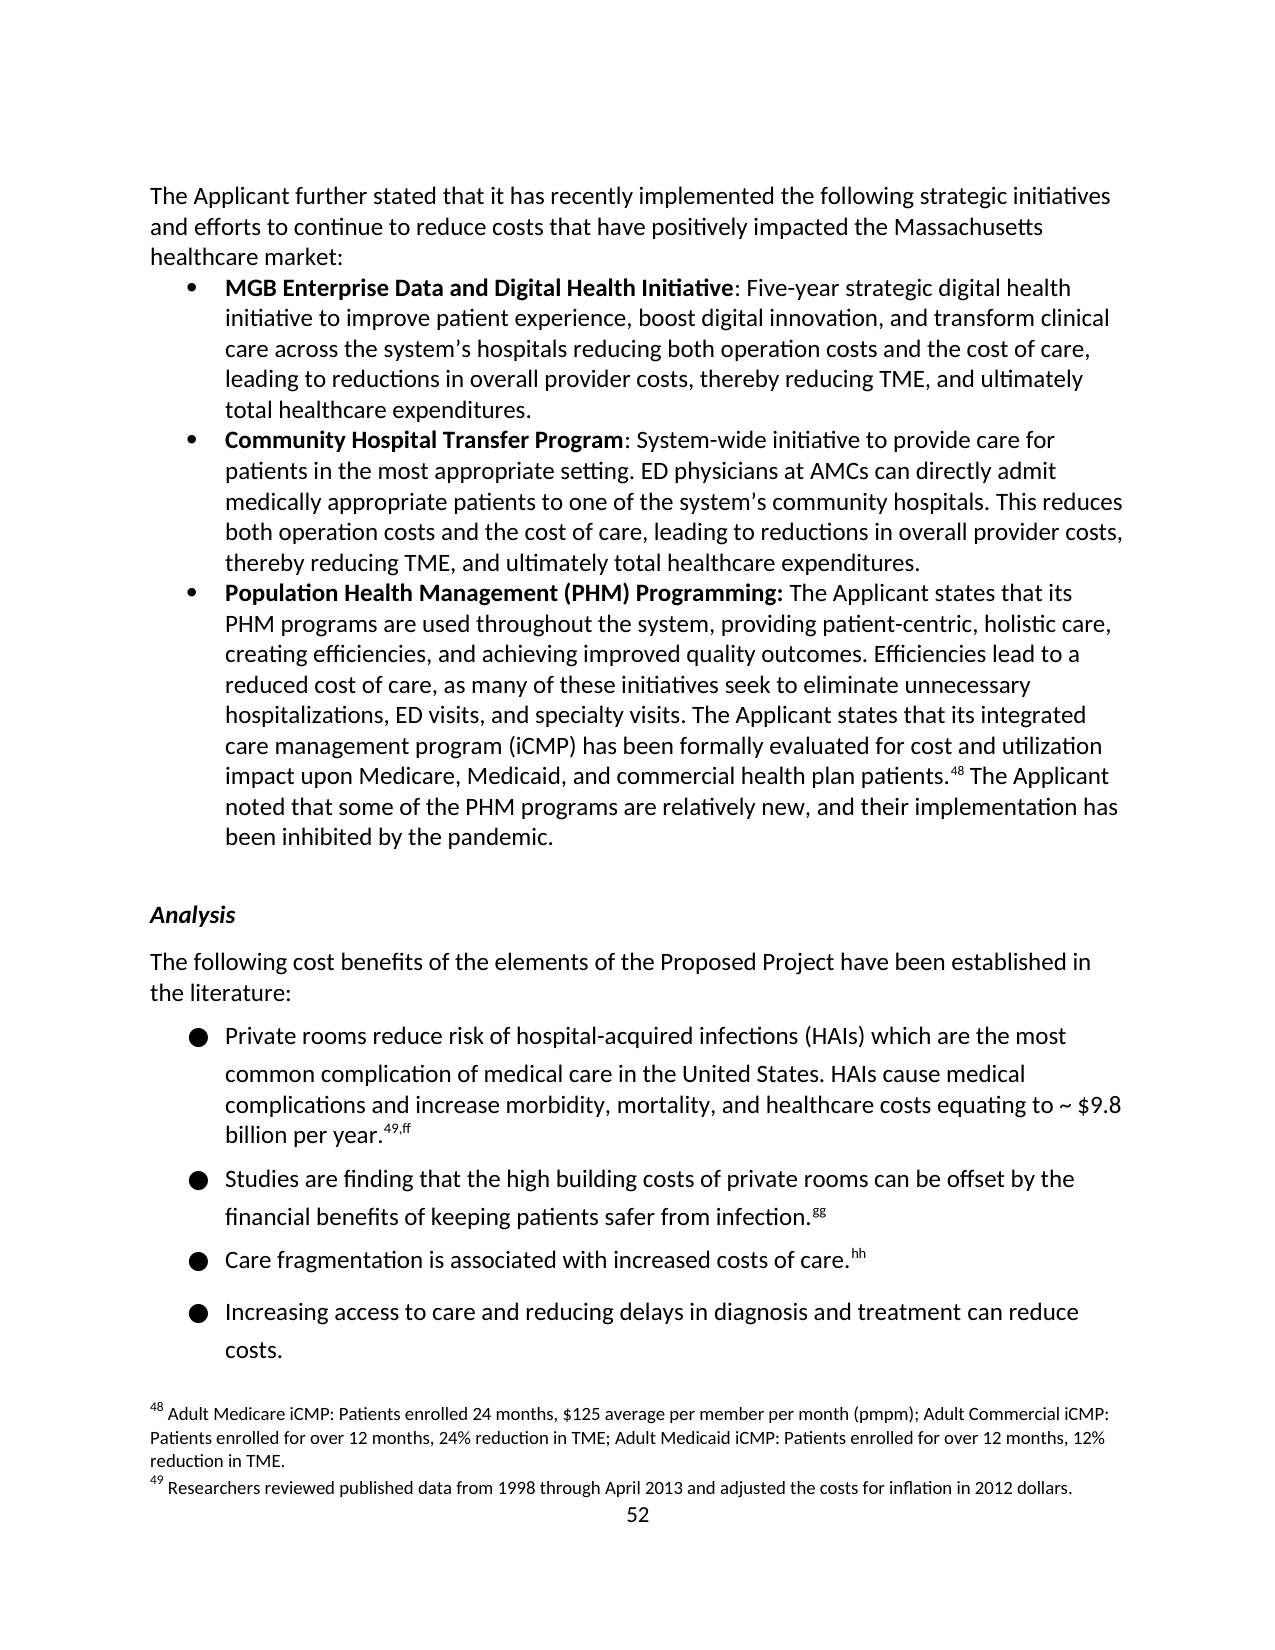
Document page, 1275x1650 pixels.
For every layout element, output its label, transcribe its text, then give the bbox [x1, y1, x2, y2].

list Private rooms reduce risk of hospital-acquired infections (HAIs) which are the most common complication of medical care in the United States. HAIs cause medical complications and increase morbidity, mortality, and healthcare costs equating to ~ $9.8 billion per year., [187, 1007, 1125, 1150]
list Population Health Management (PHM) Programming: The Applicant states that its PHM programs are used throughout the system, providing patient-centric, holistic care, creating efficiencies, and achieving improved quality outcomes. Efficiencies lead to a reduced cost of care, as many of these initiatives seek to eliminate unnecessary hospitalizations, ED visits, and specialty visits. The Applicant states that its integrated care management program (iCMP) has been formally evaluated for cost and utilization impact upon Medicare, Medicaid, and commercial health plan patients. The Applicant noted that some of the PHM programs are relatively new, and their implementation has been inhibited by the pandemic. [187, 577, 1125, 852]
text The Applicant further stated that it has recently implemented the following strategic initiatives and efforts to continue to reduce costs that have positively impacted the Massachusetts healthcare market: [150, 181, 1125, 272]
list Increasing access to care and reducing delays in diagnosis and treatment can reduce costs. [187, 1283, 1125, 1365]
list MGB Enterprise Data and Digital Health Initiative: Five-year strategic digital health initiative to improve patient experience, boost digital innovation, and transform clinical care across the system’s hospitals reducing both operation costs and the cost of care, leading to reductions in overall provider costs, thereby reducing TME, and ultimately total healthcare expenditures. [187, 272, 1125, 425]
list Care fragmentation is associated with increased costs of care. [187, 1232, 1125, 1283]
list Studies are finding that the high building costs of private rooms can be offset by the financial benefits of keeping patients safer from infection. [187, 1150, 1125, 1232]
list Community Hospital Transfer Program: System-wide initiative to provide care for patients in the most appropriate setting. ED physicians at AMCs can directly admit medically appropriate patients to one of the system’s community hospitals. This reduces both operation costs and the cost of care, leading to reductions in overall provider costs, thereby reducing TME, and ultimately total healthcare expenditures. [187, 425, 1125, 577]
text Analysis [150, 899, 1125, 930]
text The following cost benefits of the elements of the Proposed Project have been established in the literature: [150, 946, 1125, 1007]
